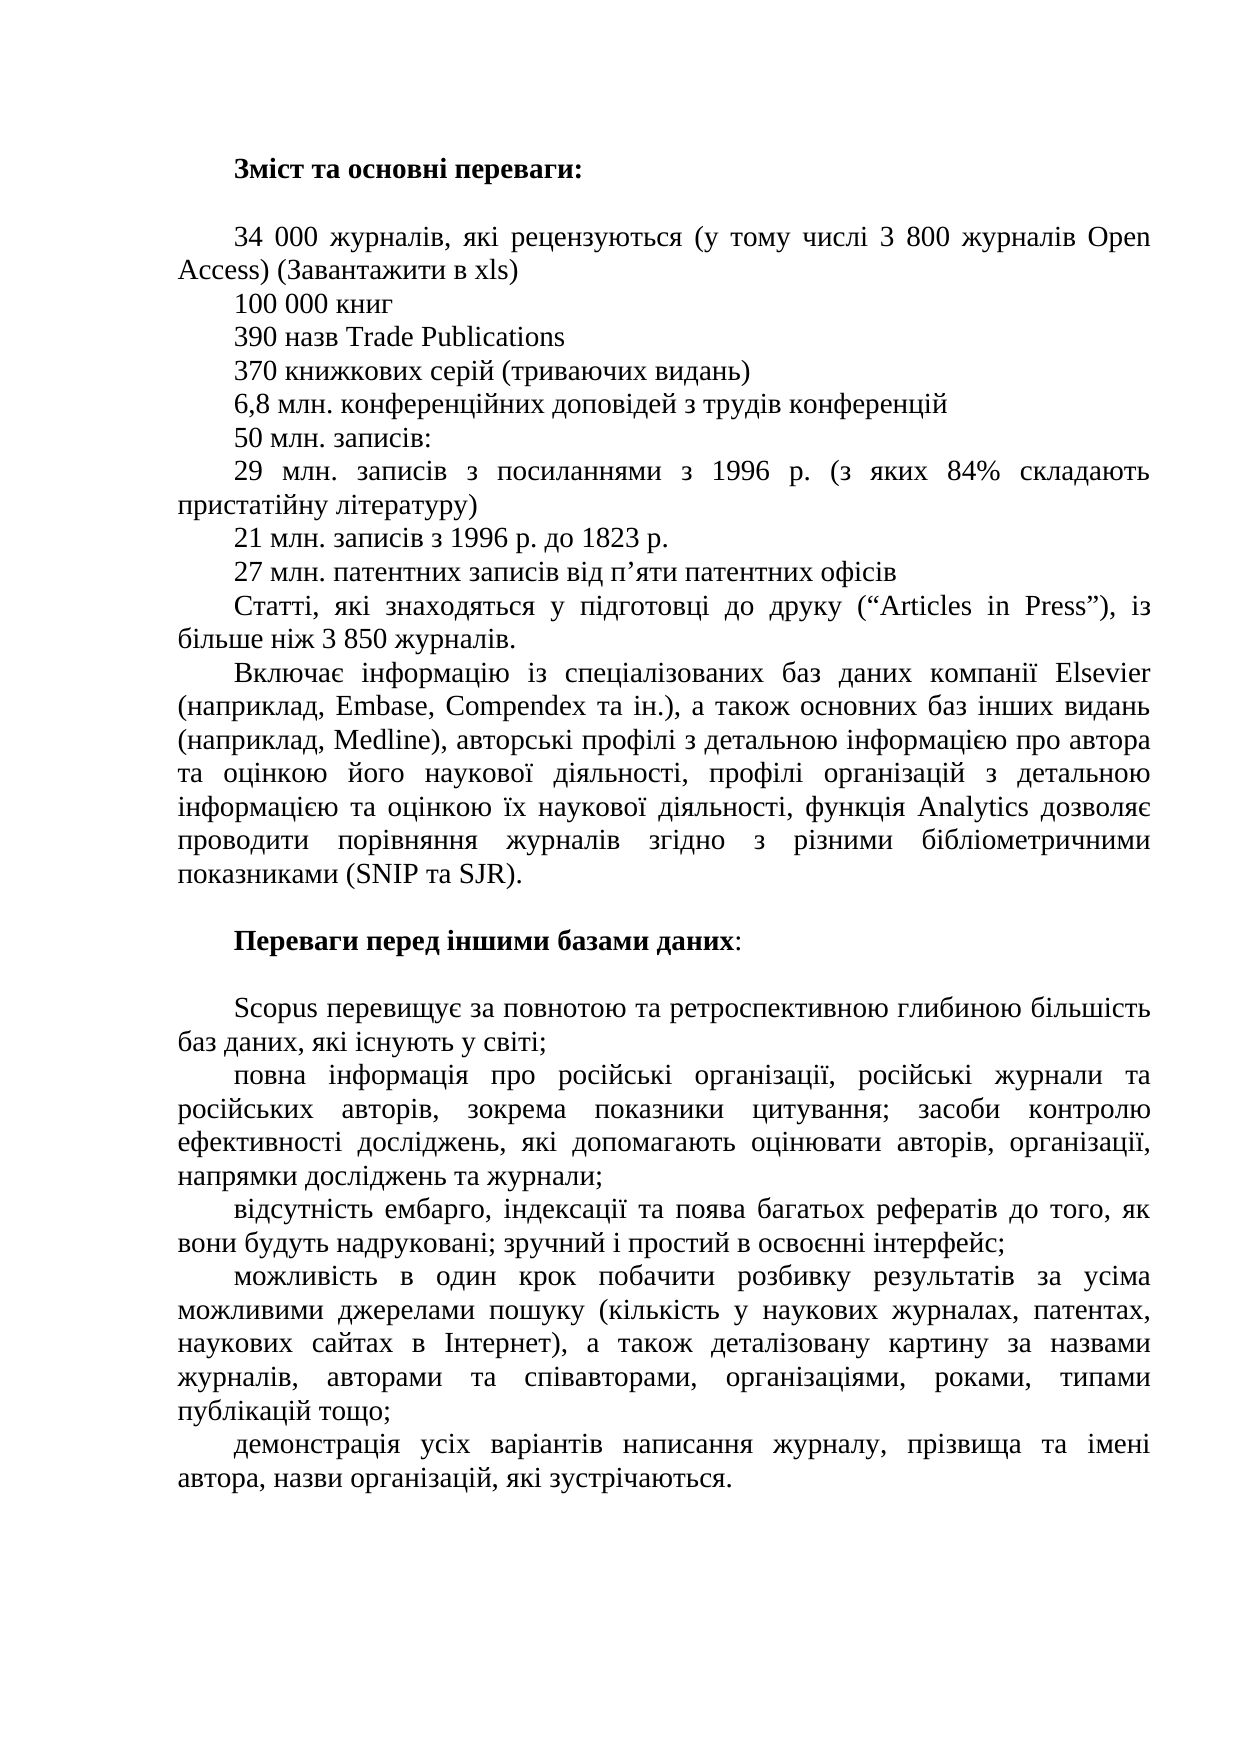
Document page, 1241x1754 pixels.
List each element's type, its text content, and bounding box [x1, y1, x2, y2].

text 34 000 журналів, які рецензуються (у тому числі 3 800 журналів Open Access) (Завантажити в xls) [177, 219, 1152, 286]
text Включає інформацію із спеціалізованих баз даних компанії Elsevier (наприклад, Embase, Compendex та ін.), а також основних баз інших видань (наприклад, Medline), авторські профілі з детальною інформацією про автора та оцінкою його наукової діяльності, профілі організацій з детальною інформацією та оцінкою їх наукової діяльності, функція Analytics дозволяє проводити порівняння журналів згідно з різними бібліометричними показниками (SNIP та SJR). [177, 655, 1152, 889]
text демонстрація усіх варіантів написання журналу, прізвища та імені автора, назви організацій, які зустрічаються. [177, 1426, 1152, 1493]
text 100 000 книг [177, 286, 1152, 319]
text Переваги перед іншими базами даних: [177, 923, 1152, 957]
text 29 млн. записів з посиланнями з 1996 р. (з яких 84% складають пристатійну літературу) [177, 453, 1152, 521]
text 370 книжкових серій (триваючих видань) [177, 353, 1152, 386]
text повна інформація про російські організації, російські журнали та російських авторів, зокрема показники цитування; засоби контролю ефективності досліджень, які допомагають оцінювати авторів, організації, напрямки досліджень та журнали; [177, 1057, 1152, 1191]
text 50 млн. записів: [177, 420, 1152, 453]
text 21 млн. записів з 1996 р. до 1823 р. [177, 521, 1152, 554]
text відсутність ембарго, індексації та поява багатьох рефератів до того, як вони будуть надруковані; зручний і простий в освоєнні інтерфейс; [177, 1191, 1152, 1258]
text 27 млн. патентних записів від п’яти патентних офісів [177, 554, 1152, 588]
text можливість в один крок побачити розбивку результатів за усіма можливими джерелами пошуку (кількість у наукових журналах, патентах, наукових сайтах в Інтернет), а також деталізовану картину за назвами журналів, авторами та співавторами, організаціями, роками, типами публікацій тощо; [177, 1258, 1152, 1426]
text Scopus перевищує за повнотою та ретроспективною глибиною більшість баз даних, які існують у світі; [177, 990, 1152, 1057]
text 390 назв Trade Publications [177, 319, 1152, 353]
text Зміст та основні переваги: [177, 152, 1152, 185]
text 6,8 млн. конференційних доповідей з трудів конференцій [177, 386, 1152, 420]
text Статті, які знаходяться у підготовці до друку (“Articles in Press”), із більше ніж 3 850 журналів. [177, 588, 1152, 655]
